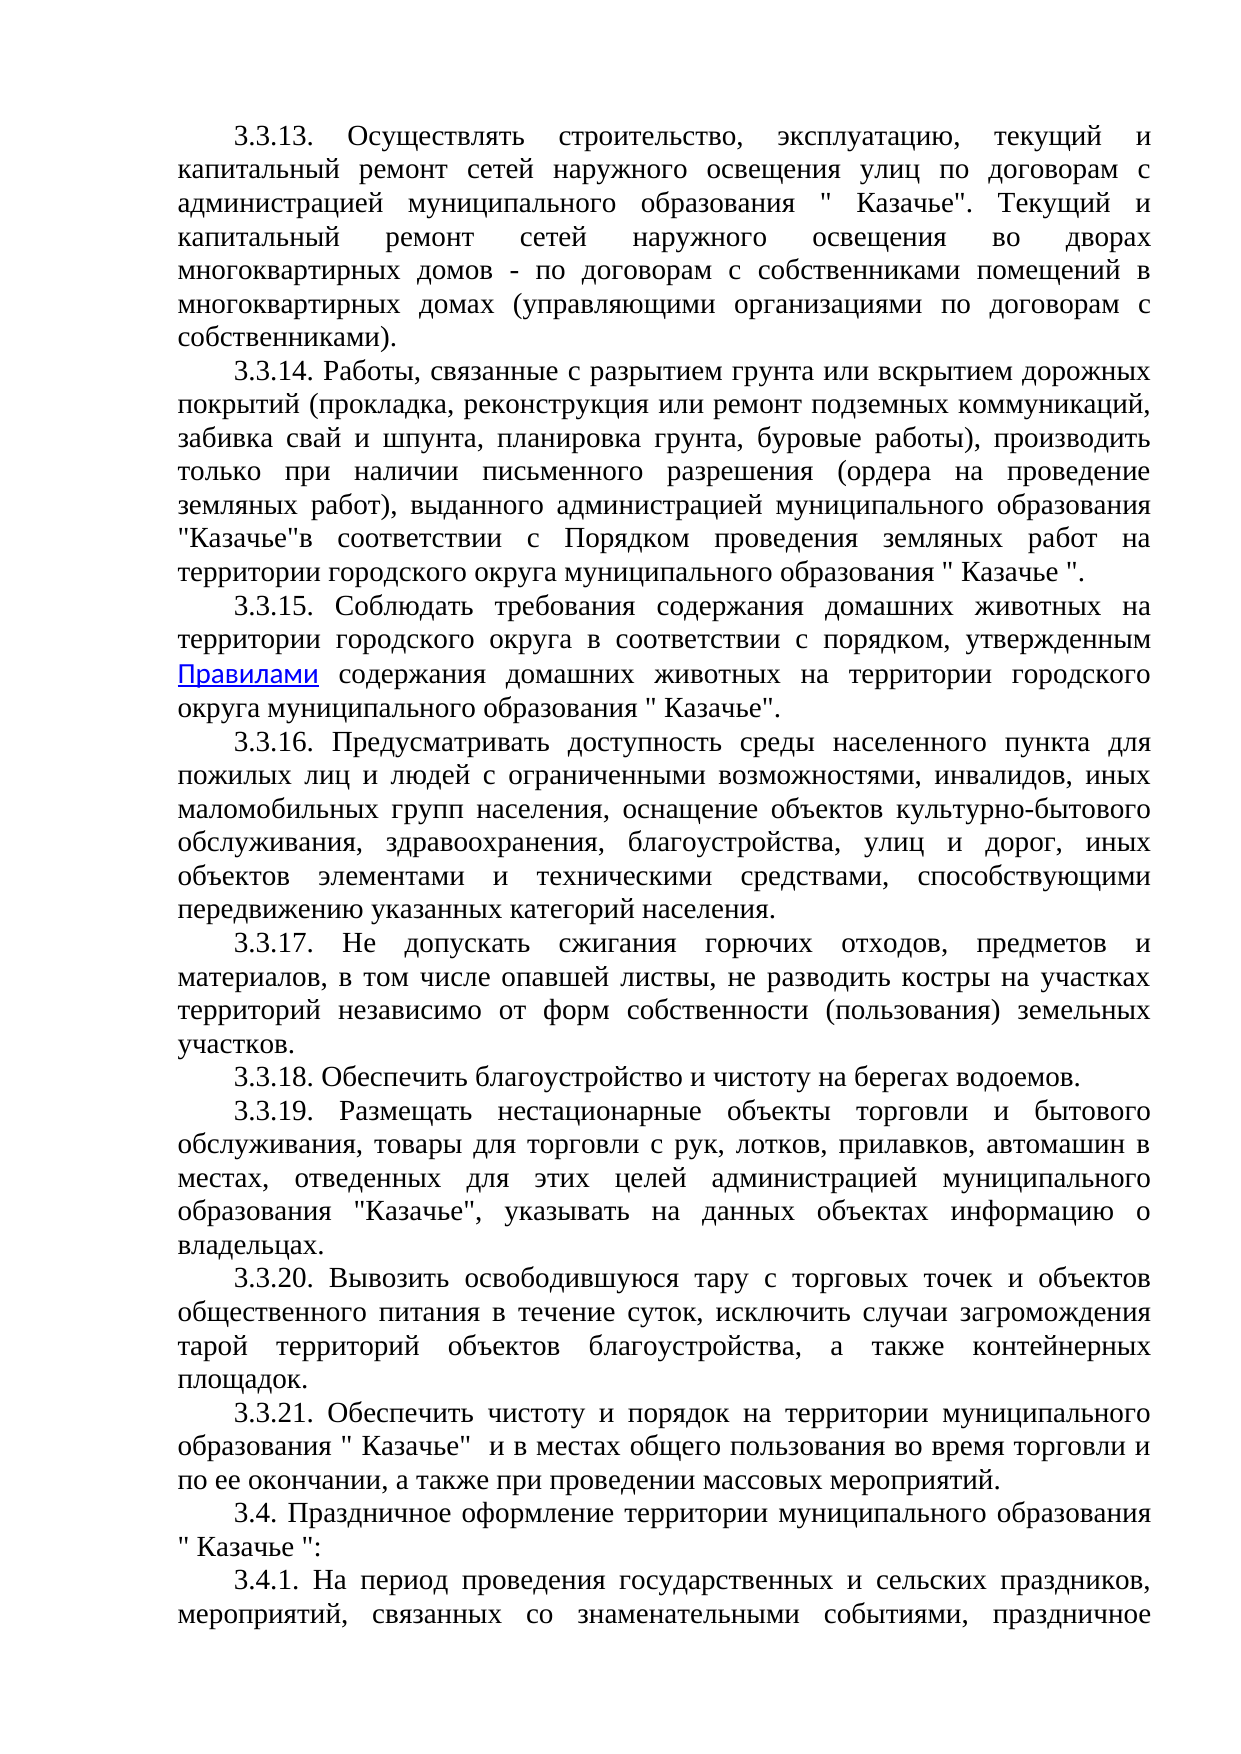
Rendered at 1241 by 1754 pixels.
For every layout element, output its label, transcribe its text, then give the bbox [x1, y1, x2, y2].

text 3.3.20. Вывозить освободившуюся тару с торговых точек и объектов общественного питания в течение суток, исключить случаи загромождения тарой территорий объектов благоустройства, а также контейнерных площадок. [177, 1261, 1152, 1395]
text 3.3.21. Обеспечить чистоту и порядок на территории муниципального образования " Казачье" и в местах общего пользования во время торговли и по ее окончании, а также при проведении массовых мероприятий. [177, 1395, 1152, 1495]
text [177, 1562, 1152, 1629]
text 3.3.19. Размещать нестационарные объекты торговли и бытового обслуживания, товары для торговли с рук, лотков, прилавков, автомашин в местах, отведенных для этих целей администрацией муниципального образования "Казачье", указывать на данных объектах информацию о владельцах. [177, 1093, 1152, 1261]
text 3.3.14. Работы, связанные с разрытием грунта или вскрытием дорожных покрытий (прокладка, реконструкция или ремонт подземных коммуникаций, забивка свай и шпунта, планировка грунта, буровые работы), производить только при наличии письменного разрешения (ордера на проведение земляных работ), выданного администрацией муниципального образования "Казачье"в соответствии с Порядком проведения земляных работ на территории городского округа муниципального образования " Казачье ". [177, 353, 1152, 588]
text 3.3.13. Осуществлять строительство, эксплуатацию, текущий и капитальный ремонт сетей наружного освещения улиц по договорам с администрацией муниципального образования " Казачье". Текущий и капитальный ремонт сетей наружного освещения во дворах многоквартирных домов - по договорам с собственниками помещений в многоквартирных домах (управляющими организациями по договорам с собственниками). [177, 118, 1152, 353]
text 3.3.17. Не допускать сжигания горючих отходов, предметов и материалов, в том числе опавшей листвы, не разводить костры на участках территорий независимо от форм собственности (пользования) земельных участков. [177, 925, 1152, 1059]
text 3.3.16. Предусматривать доступность среды населенного пункта для пожилых лиц и людей с ограниченными возможностями, инвалидов, иных маломобильных групп населения, оснащение объектов культурно-бытового обслуживания, здравоохранения, благоустройства, улиц и дорог, иных объектов элементами и техническими средствами, способствующими передвижению указанных категорий населения. [177, 724, 1152, 925]
text 3.3.15. Соблюдать требования содержания домашних животных на территории городского округа в соответствии с порядком, утвержденным Правилами содержания домашних животных на территории городского округа муниципального образования " Казачье". [177, 588, 1152, 724]
text 3.3.18. Обеспечить благоустройство и чистоту на берегах водоемов. [177, 1059, 1152, 1093]
text 3.4. Праздничное оформление территории муниципального образования " Казачье ": [177, 1495, 1152, 1562]
